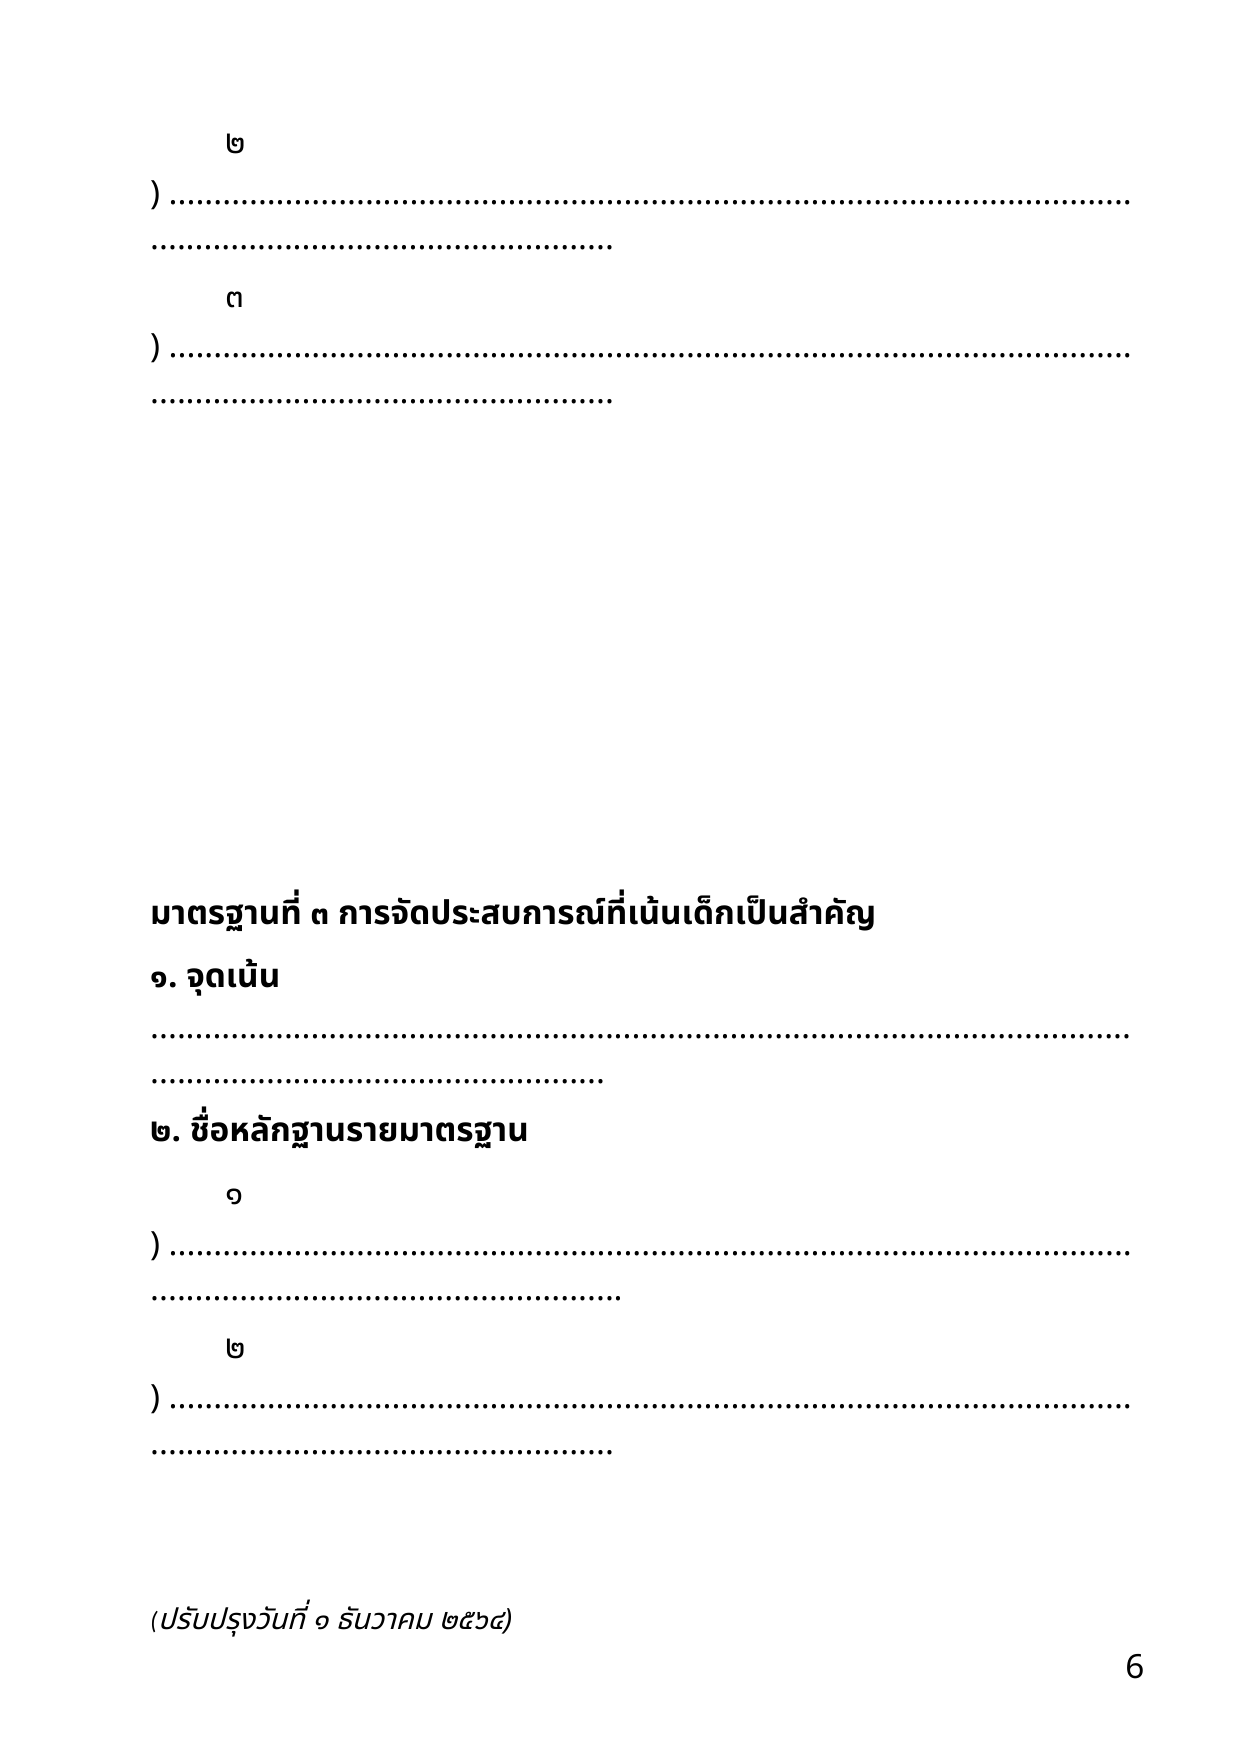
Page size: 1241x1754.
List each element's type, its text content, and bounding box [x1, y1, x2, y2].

text ๒) ................................................................................................................................................................ [150, 118, 1135, 259]
text มาตรฐานที่ ๓ การจัดประสบการณ์ที่เน้นเด็กเป็นสำคัญ [150, 889, 1135, 939]
text ๒. ชื่อหลักฐานรายมาตรฐาน [150, 1106, 1135, 1156]
text ๒) ................................................................................................................................................................ [150, 1323, 1135, 1464]
text ๑. จุดเน้น ................................................................................................................................................................. [150, 952, 1135, 1093]
